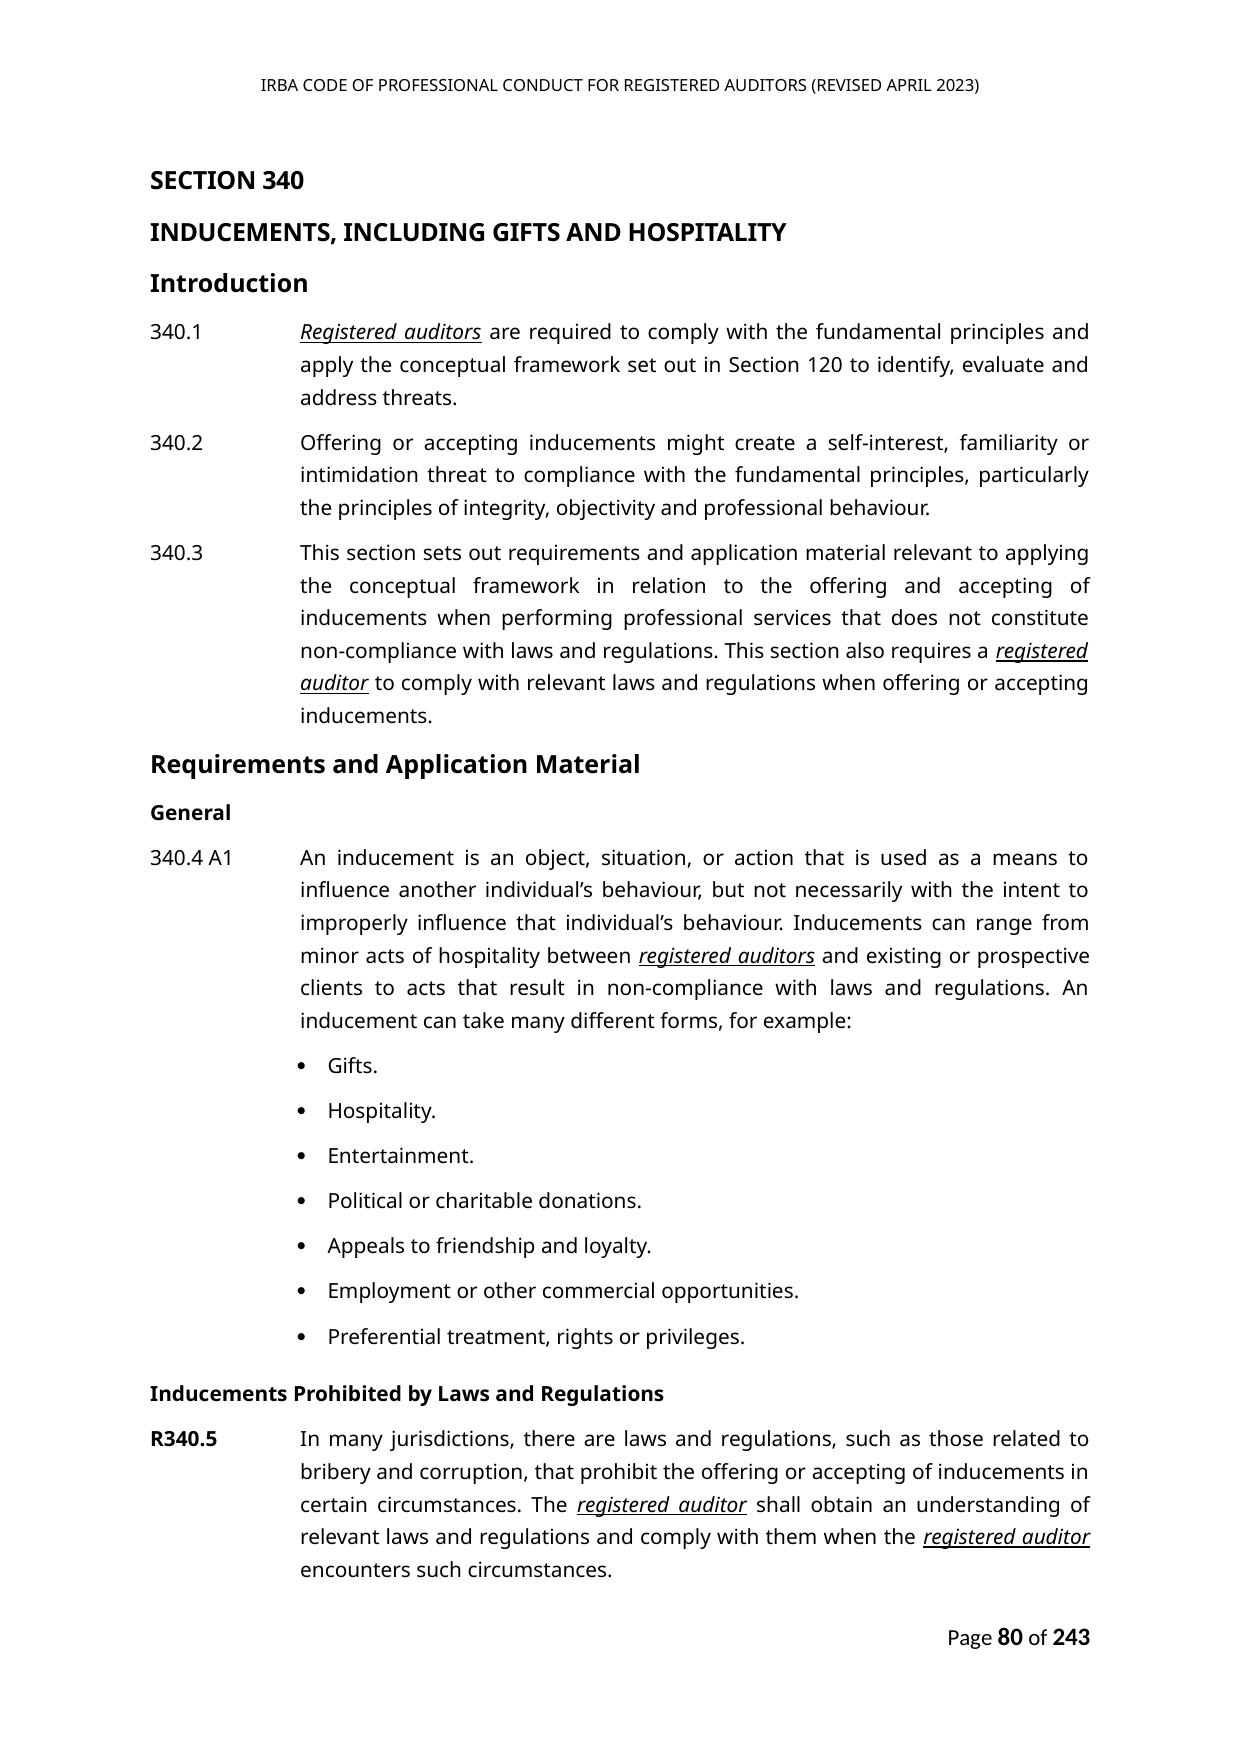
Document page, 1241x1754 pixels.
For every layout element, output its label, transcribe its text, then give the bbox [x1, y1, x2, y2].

list Appeals to friendship and loyalty. [298, 1232, 1090, 1260]
text 340.4 A1 An inducement is an object, situation, or action that is used as a means to influence another individual’s behaviour, but not necessarily with the intent to improperly influence that individual’s behaviour. Inducements can range from minor acts of hospitality between registered auditors and existing or prospective clients to acts that result in non-compliance with laws and regulations. An inducement can take many different forms, for example: [150, 843, 1090, 1034]
text INDUCEMENTS, INCLUDING GIFTS AND HOSPITALITY [150, 214, 1090, 248]
text 340.3 This section sets out requirements and application material relevant to applying the conceptual framework in relation to the offering and accepting of inducements when performing professional services that does not constitute non-compliance with laws and regulations. This section also requires a registered auditor to comply with relevant laws and regulations when offering or accepting inducements. [150, 538, 1090, 729]
text SECTION 340 [150, 162, 1090, 197]
list Gifts. [298, 1051, 1090, 1079]
text R340.5 In many jurisdictions, there are laws and regulations, such as those related to bribery and corruption, that prohibit the offering or accepting of inducements in certain circumstances. The registered auditor shall obtain an understanding of relevant laws and regulations and comply with them when the registered auditor encounters such circumstances. [150, 1424, 1090, 1583]
text 340.2 Offering or accepting inducements might create a self-interest, familiarity or intimidation threat to compliance with the fundamental principles, particularly the principles of integrity, objectivity and professional behaviour. [150, 428, 1090, 521]
text 340.1 Registered auditors are required to comply with the fundamental principles and apply the conceptual framework set out in Section 120 to identify, evaluate and address threats. [150, 317, 1090, 411]
text General [150, 798, 1090, 826]
list Employment or other commercial opportunities. [298, 1277, 1090, 1305]
list Hospitality. [298, 1096, 1090, 1125]
list Entertainment. [298, 1141, 1090, 1170]
list Political or charitable donations. [298, 1186, 1090, 1215]
list Preferential treatment, rights or privileges. [298, 1322, 1090, 1350]
text Inducements Prohibited by Laws and Regulations [150, 1379, 1090, 1408]
text Requirements and Application Material [150, 746, 1090, 780]
text Introduction [150, 266, 1090, 300]
